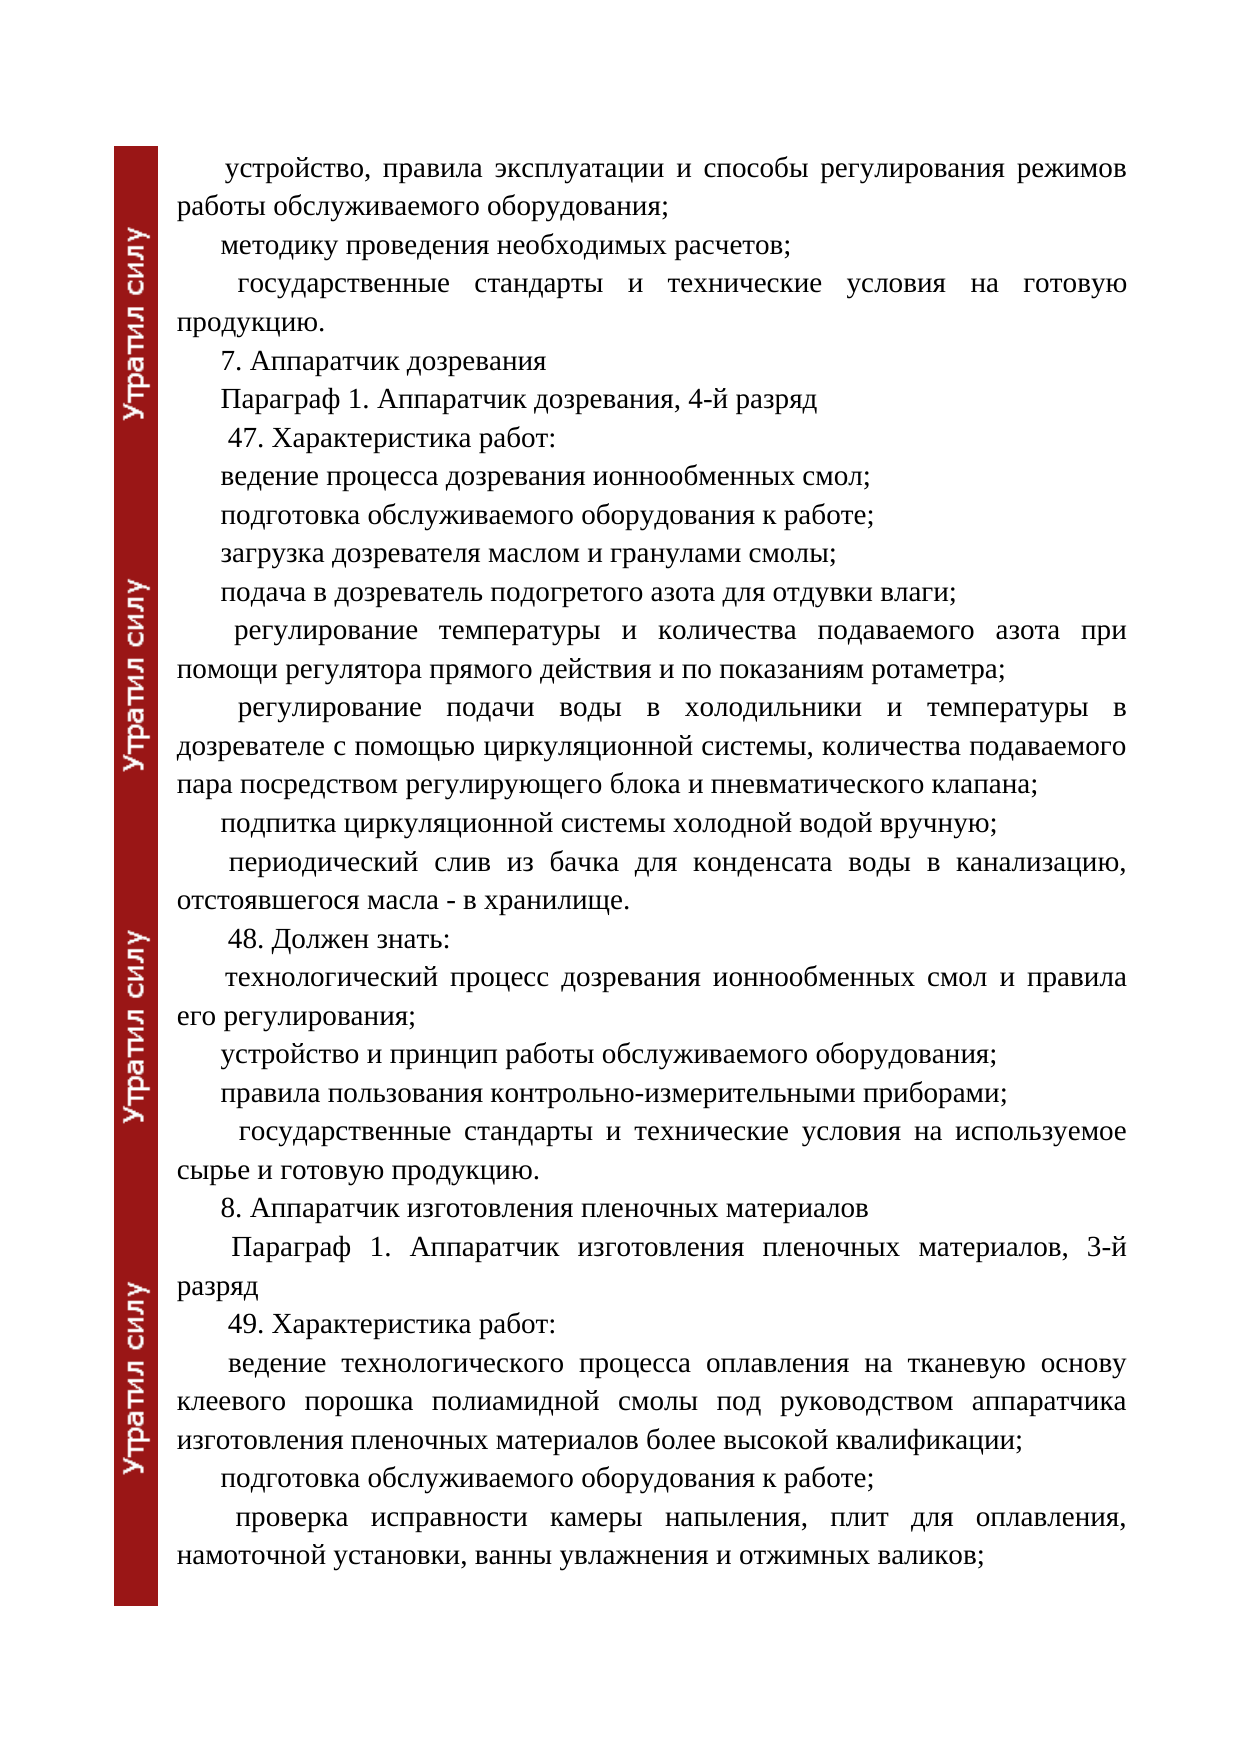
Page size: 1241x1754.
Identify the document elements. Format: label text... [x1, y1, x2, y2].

text правила пользования контрольно-измерительными приборами; [112, 1075, 1128, 1108]
picture [114, 916, 158, 921]
picture [114, 839, 158, 844]
picture [114, 376, 158, 381]
text 48. Должен знать: [112, 921, 1128, 954]
picture [114, 1186, 158, 1191]
picture [114, 261, 158, 266]
picture [114, 1224, 158, 1229]
picture [114, 800, 158, 805]
text технологический процесс дозревания ионнообменных смол и правила его регулирования; [112, 959, 1128, 1031]
picture [114, 492, 158, 497]
picture [114, 1494, 158, 1499]
picture [114, 1571, 158, 1606]
picture [114, 1301, 158, 1306]
picture [114, 1031, 158, 1036]
text Параграф 1. Аппаратчик дозревания, 4-й разряд [112, 381, 1128, 415]
text регулирование температуры и количества подаваемого азота при помощи регулятора прямого действия и по показаниям ротаметра; [112, 612, 1128, 684]
text 7. Аппаратчик дозревания [112, 343, 1128, 376]
picture [114, 1108, 158, 1113]
text государственные стандарты и технические условия на готовую продукцию. [112, 266, 1128, 338]
text 49. Характеристика работ: [112, 1306, 1128, 1340]
text периодический слив из бачка для конденсата воды в канализацию, отстоявшегося масла - в хранилище. [112, 844, 1128, 916]
picture [114, 222, 158, 227]
picture [114, 569, 158, 574]
text проверка исправности камеры напыления, плит для оплавления, намоточной установки, ванны увлажнения и отжимных валиков; [112, 1499, 1128, 1571]
text подпитка циркуляционной системы холодной водой вручную; [112, 805, 1128, 839]
text загрузка дозревателя маслом и гранулами смолы; [112, 535, 1128, 569]
picture [114, 954, 158, 959]
text методику проведения необходимых расчетов; [112, 227, 1128, 261]
text подача в дозреватель подогретого азота для отдувки влаги; [112, 574, 1128, 607]
picture [114, 415, 158, 420]
picture [114, 146, 158, 150]
text подготовка обслуживаемого оборудования к работе; [112, 1460, 1128, 1494]
picture [114, 1455, 158, 1460]
picture [114, 684, 158, 689]
text Параграф 1. Аппаратчик изготовления пленочных материалов, 3-й разряд [112, 1229, 1128, 1301]
text устройство и принцип работы обслуживаемого оборудования; [112, 1036, 1128, 1070]
picture [114, 338, 158, 343]
text государственные стандарты и технические условия на используемое сырье и готовую продукцию. [112, 1113, 1128, 1186]
picture [114, 607, 158, 612]
picture [114, 1340, 158, 1345]
text 47. Характеристика работ: [112, 420, 1128, 453]
text ведение процесса дозревания ионнообменных смол; [112, 458, 1128, 492]
picture [114, 453, 158, 458]
text подготовка обслуживаемого оборудования к работе; [112, 497, 1128, 530]
picture [114, 530, 158, 535]
text устройство, правила эксплуатации и способы регулирования режимов работы обслуживаемого оборудования; [112, 150, 1128, 222]
text ведение технологического процесса оплавления на тканевую основу клеевого порошка полиамидной смолы под руководством аппаратчика изготовления пленочных материалов более высокой квалификации; [112, 1345, 1128, 1455]
text 8. Аппаратчик изготовления пленочных материалов [112, 1191, 1128, 1224]
picture [114, 1070, 158, 1075]
text регулирование подачи воды в холодильники и температуры в дозревателе с помощью циркуляционной системы, количества подаваемого пара посредством регулирующего блока и пневматического клапана; [112, 689, 1128, 800]
